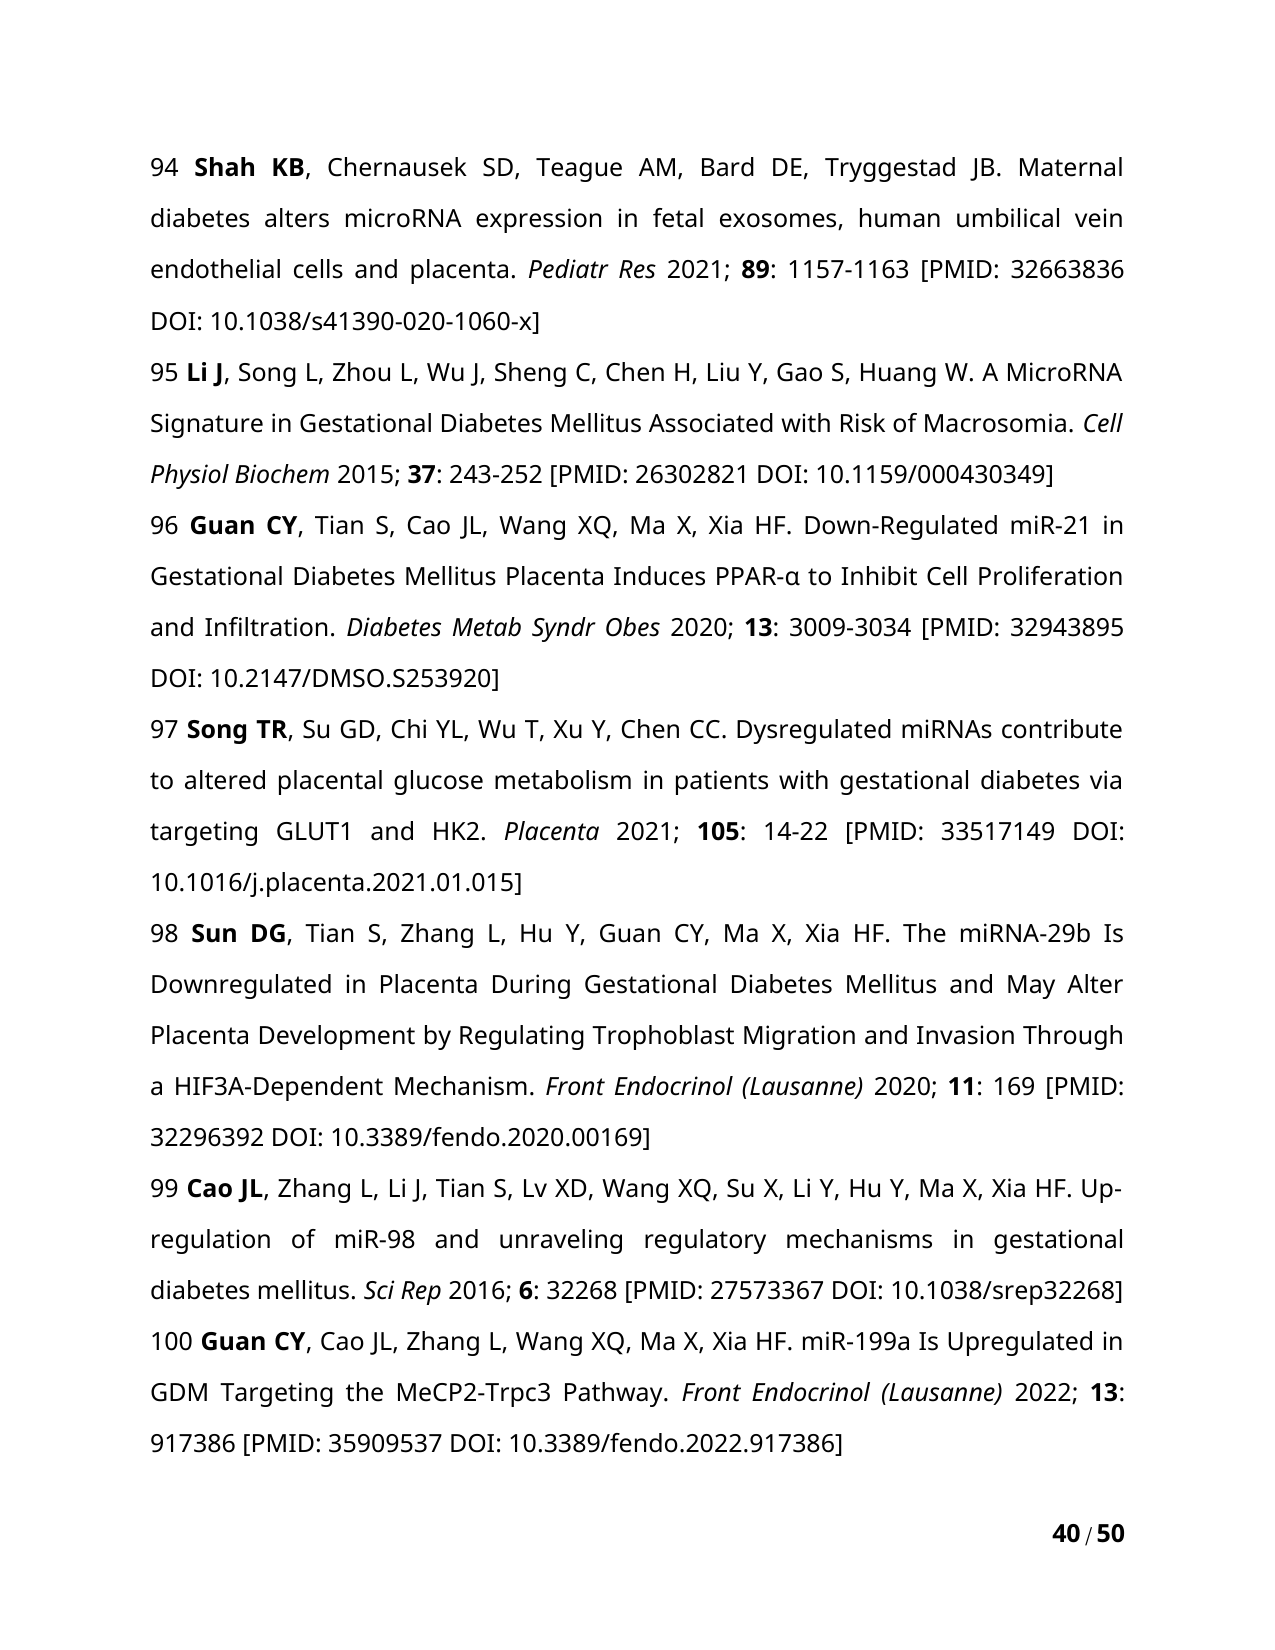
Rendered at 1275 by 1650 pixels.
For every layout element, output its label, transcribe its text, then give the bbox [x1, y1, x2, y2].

text 100 Guan CY, Cao JL, Zhang L, Wang XQ, Ma X, Xia HF. miR-199a Is Upregulated in GDM Targeting the MeCP2-Trpc3 Pathway. Front Endocrinol (Lausanne) 2022; 13: 917386 [PMID: 35909537 DOI: 10.3389/fendo.2022.917386] [150, 1324, 1125, 1460]
text 96 Guan CY, Tian S, Cao JL, Wang XQ, Ma X, Xia HF. Down-Regulated miR-21 in Gestational Diabetes Mellitus Placenta Induces PPAR-α to Inhibit Cell Proliferation and Infiltration. Diabetes Metab Syndr Obes 2020; 13: 3009-3034 [PMID: 32943895 DOI: 10.2147/DMSO.S253920] [150, 507, 1125, 694]
text 95 Li J, Song L, Zhou L, Wu J, Sheng C, Chen H, Liu Y, Gao S, Huang W. A MicroRNA Signature in Gestational Diabetes Mellitus Associated with Risk of Macrosomia. Cell Physiol Biochem 2015; 37: 243-252 [PMID: 26302821 DOI: 10.1159/000430349] [150, 354, 1125, 490]
text 97 Song TR, Su GD, Chi YL, Wu T, Xu Y, Chen CC. Dysregulated miRNAs contribute to altered placental glucose metabolism in patients with gestational diabetes via targeting GLUT1 and HK2. Placenta 2021; 105: 14-22 [PMID: 33517149 DOI: 10.1016/j.placenta.2021.01.015] [150, 711, 1125, 899]
text 99 Cao JL, Zhang L, Li J, Tian S, Lv XD, Wang XQ, Su X, Li Y, Hu Y, Ma X, Xia HF. Up-regulation of miR-98 and unraveling regulatory mechanisms in gestational diabetes mellitus. Sci Rep 2016; 6: 32268 [PMID: 27573367 DOI: 10.1038/srep32268] [150, 1171, 1125, 1307]
text 98 Sun DG, Tian S, Zhang L, Hu Y, Guan CY, Ma X, Xia HF. The miRNA-29b Is Downregulated in Placenta During Gestational Diabetes Mellitus and May Alter Placenta Development by Regulating Trophoblast Migration and Invasion Through a HIF3A-Dependent Mechanism. Front Endocrinol (Lausanne) 2020; 11: 169 [PMID: 32296392 DOI: 10.3389/fendo.2020.00169] [150, 916, 1125, 1154]
text 94 Shah KB, Chernausek SD, Teague AM, Bard DE, Tryggestad JB. Maternal diabetes alters microRNA expression in fetal exosomes, human umbilical vein endothelial cells and placenta. Pediatr Res 2021; 89: 1157-1163 [PMID: 32663836 DOI: 10.1038/s41390-020-1060-x] [150, 150, 1125, 337]
